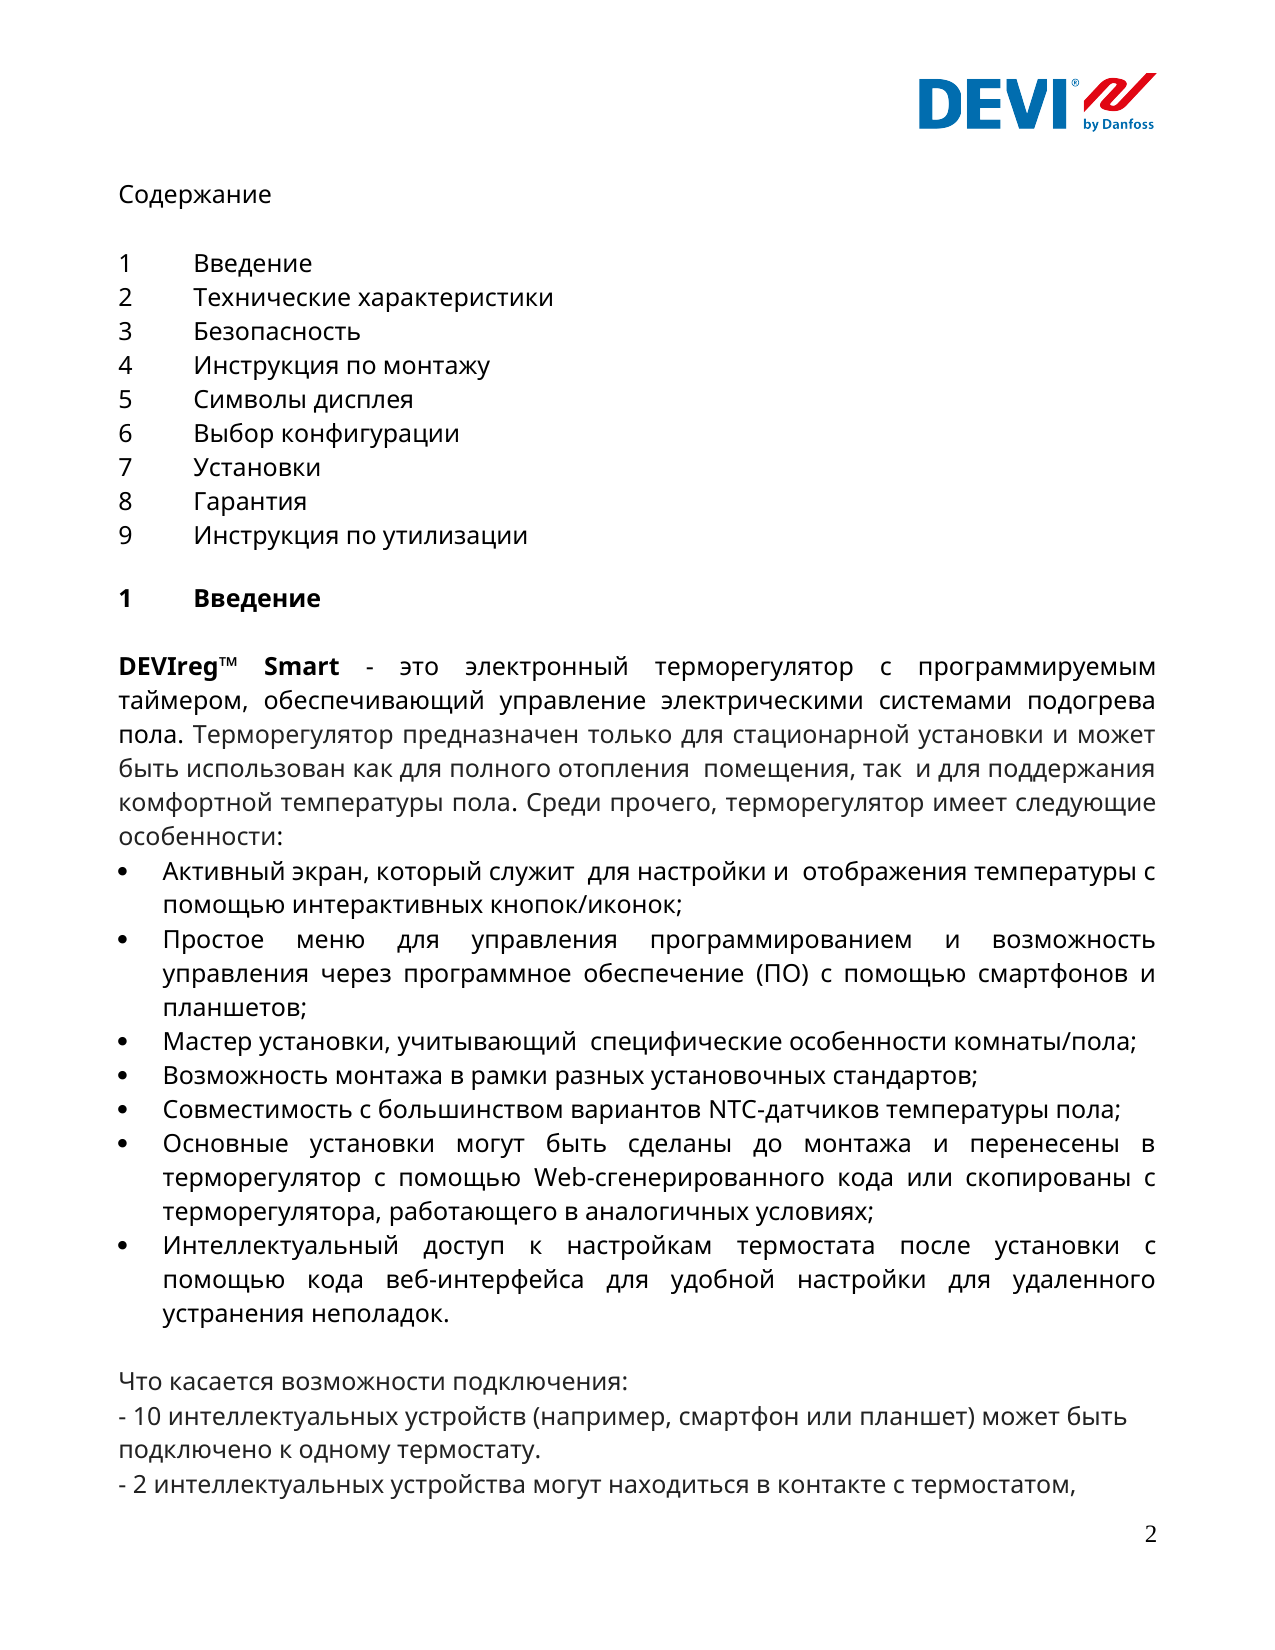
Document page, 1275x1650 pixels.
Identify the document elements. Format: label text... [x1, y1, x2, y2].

text 3 Безопасность 4 Инструкция по монтажу 5 Символы дисплея [118, 313, 1157, 416]
text 9 Инструкция по утилизации [118, 518, 1157, 581]
list Основные установки могут быть сделаны до монтажа и перенесены в терморегулятор с помощью Web-сгенерированного кода или скопированы с терморегулятора, работающего в аналогичных условиях; [118, 1126, 1157, 1228]
picture [919, 73, 1157, 132]
list Возможность монтажа в рамки разных установочных стандартов; [118, 1057, 1157, 1092]
list Интеллектуальный доступ к настройкам термостата после установки с помощью кода веб-интерфейса для удобной настройки для удаленного устранения неполадок. [118, 1228, 1157, 1330]
text 7 Установки 8 Гарантия [118, 450, 1157, 518]
text Что касается возможности подключения: [118, 1364, 1157, 1398]
text DEVIreg™ Smart - это электронный терморегулятор с программируемым таймером, обеспечивающий управление электрическими системами подогрева пола. Терморегулятор предназначен только для стационарной установки и может быть использован как для полного отопления помещения, так и для поддержания комфортной температуры пола. Среди прочего, терморегулятор имеет следующие особенности: [118, 649, 1157, 853]
list Мастер установки, учитывающий специфические особенности комнаты/пола; [118, 1023, 1157, 1057]
text 2 Технические характеристики [118, 279, 1157, 313]
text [118, 1398, 1157, 1500]
text 6 Выбор конфигурации [118, 416, 1157, 450]
text Содержание [118, 177, 1157, 211]
text 1 Введение [118, 581, 1157, 615]
list Совместимость с большинством вариантов NTC-датчиков температуры пола; [118, 1092, 1157, 1126]
list Простое меню для управления программированием и возможность управления через программное обеспечение (ПО) с помощью смартфонов и планшетов; [118, 921, 1157, 1023]
list Активный экран, который служит для настройки и отображения температуры с помощью интерактивных кнопок/иконок; [118, 853, 1157, 921]
text 1 Введение [118, 245, 1157, 279]
